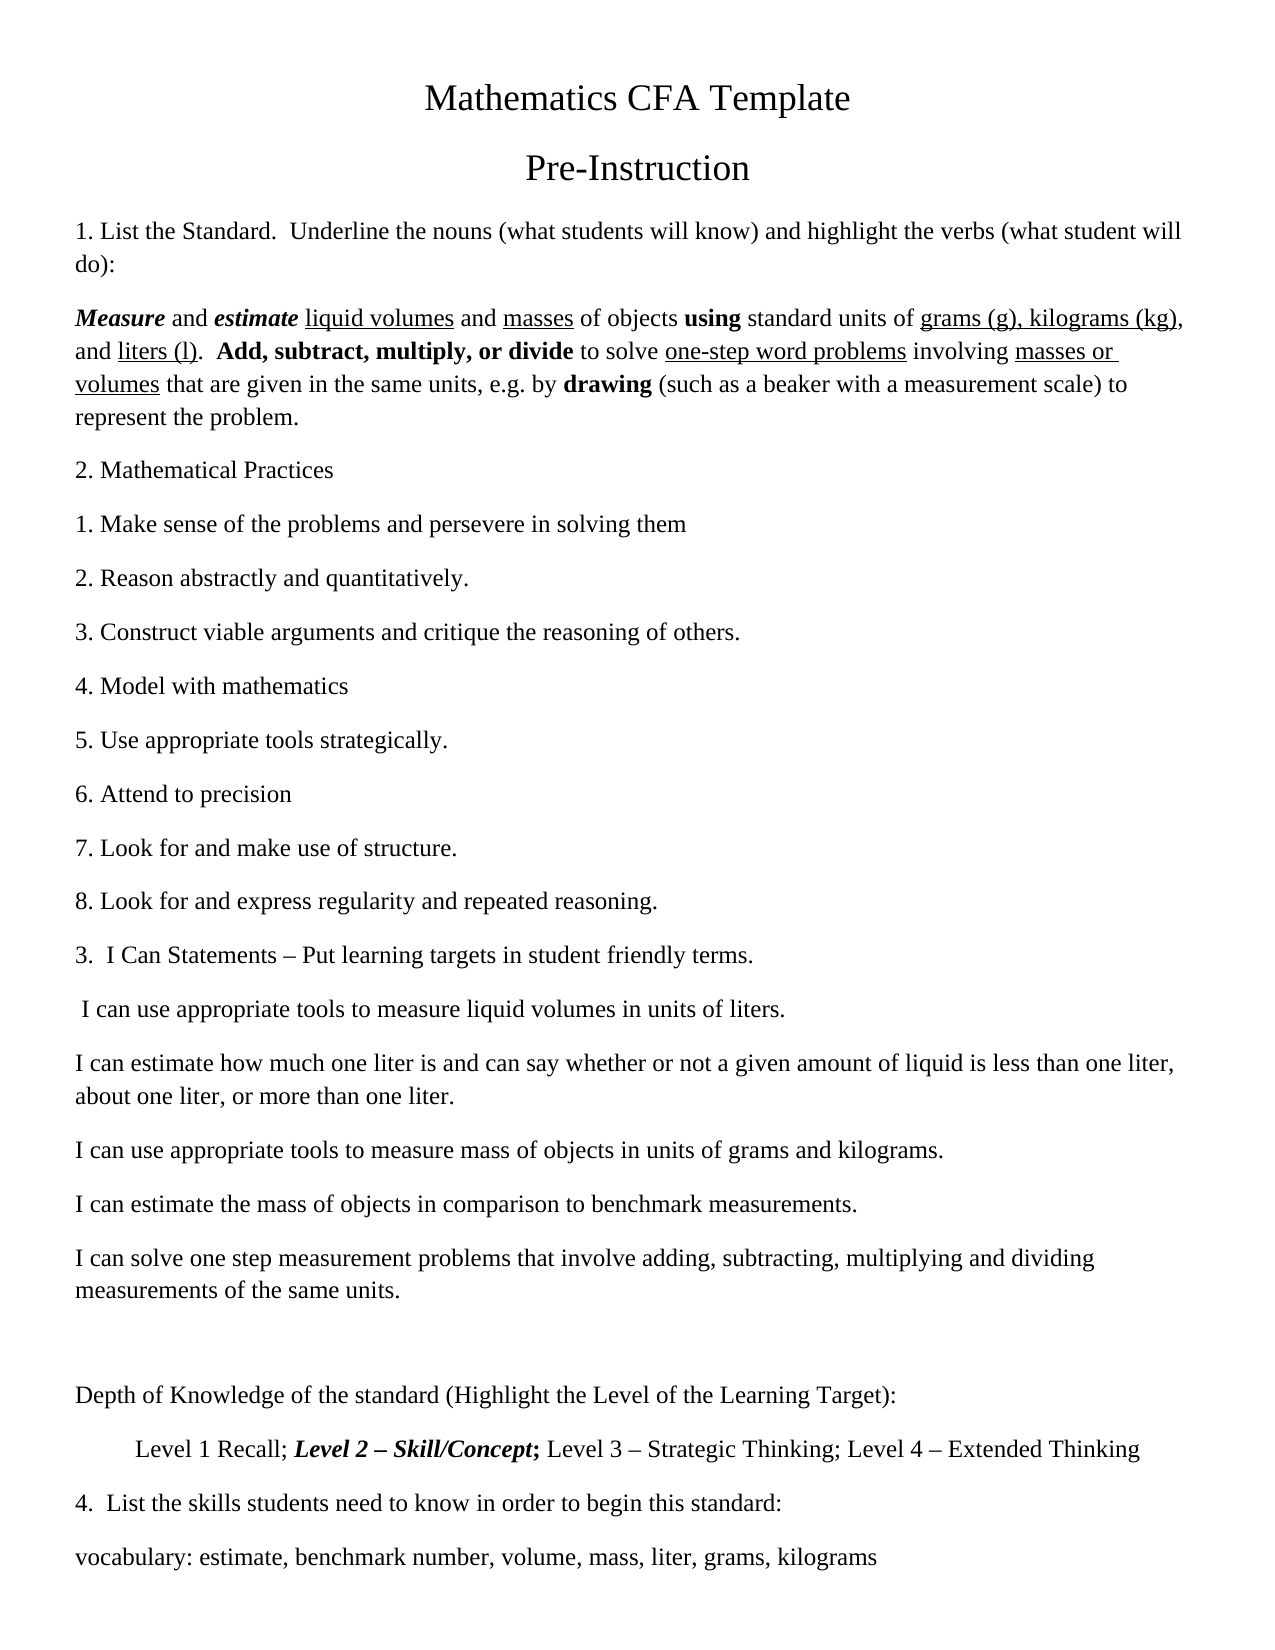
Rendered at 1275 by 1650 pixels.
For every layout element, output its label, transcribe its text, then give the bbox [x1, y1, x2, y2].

text I can solve one step measurement problems that involve adding, subtracting, multiplying and dividing measurements of the same units. [75, 1243, 1200, 1304]
text I can estimate the mass of objects in comparison to benchmark measurements. [75, 1189, 1200, 1217]
text Mathematics CFA Template [75, 75, 1200, 118]
text Level 1 Recall; Level 2 – Skill/Concept; Level 3 – Strategic Thinking; Level 4 – Extended Thinking [75, 1434, 1200, 1463]
text 2. Mathematical Practices [75, 456, 1200, 484]
text 1. Make sense of the problems and persevere in solving them [75, 509, 1200, 538]
text 1. List the Standard. Underline the nouns (what students will know) and highlight the verbs (what student will do): [75, 216, 1200, 278]
text 2. Reason abstractly and quantitatively. [75, 563, 1200, 592]
text 5. Use appropriate tools strategically. [75, 725, 1200, 754]
text I can use appropriate tools to measure liquid volumes in units of liters. [75, 994, 1200, 1023]
text 3. Construct viable arguments and critique the reasoning of others. [75, 617, 1200, 646]
text 4. Model with mathematics [75, 671, 1200, 700]
text 8. Look for and express regularity and repeated reasoning. [75, 886, 1200, 915]
text 6. Attend to precision [75, 779, 1200, 807]
text Measure and estimate liquid volumes and masses of objects using standard units of grams (g), kilograms (kg), and liters (l). Add, subtract, multiply, or divide to solve one-step word problems involving masses or volumes that are given in the same units, e.g. by drawing (such as a beaker with a measurement scale) to represent the problem. [75, 303, 1200, 431]
text I can use appropriate tools to measure mass of objects in units of grams and kilograms. [75, 1135, 1200, 1164]
text I can estimate how much one liter is and can say whether or not a given amount of liquid is less than one liter, about one liter, or more than one liter. [75, 1048, 1200, 1110]
text 3. I Can Statements – Put learning targets in student friendly terms. [75, 940, 1200, 969]
text 7. Look for and make use of structure. [75, 833, 1200, 861]
text Depth of Knowledge of the standard (Highlight the Level of the Learning Target): [75, 1381, 1200, 1409]
text Pre-Instruction [75, 145, 1200, 188]
text 4. List the skills students need to know in order to begin this standard: [75, 1488, 1200, 1517]
text vocabulary: estimate, benchmark number, volume, mass, liter, grams, kilograms [75, 1542, 1200, 1571]
